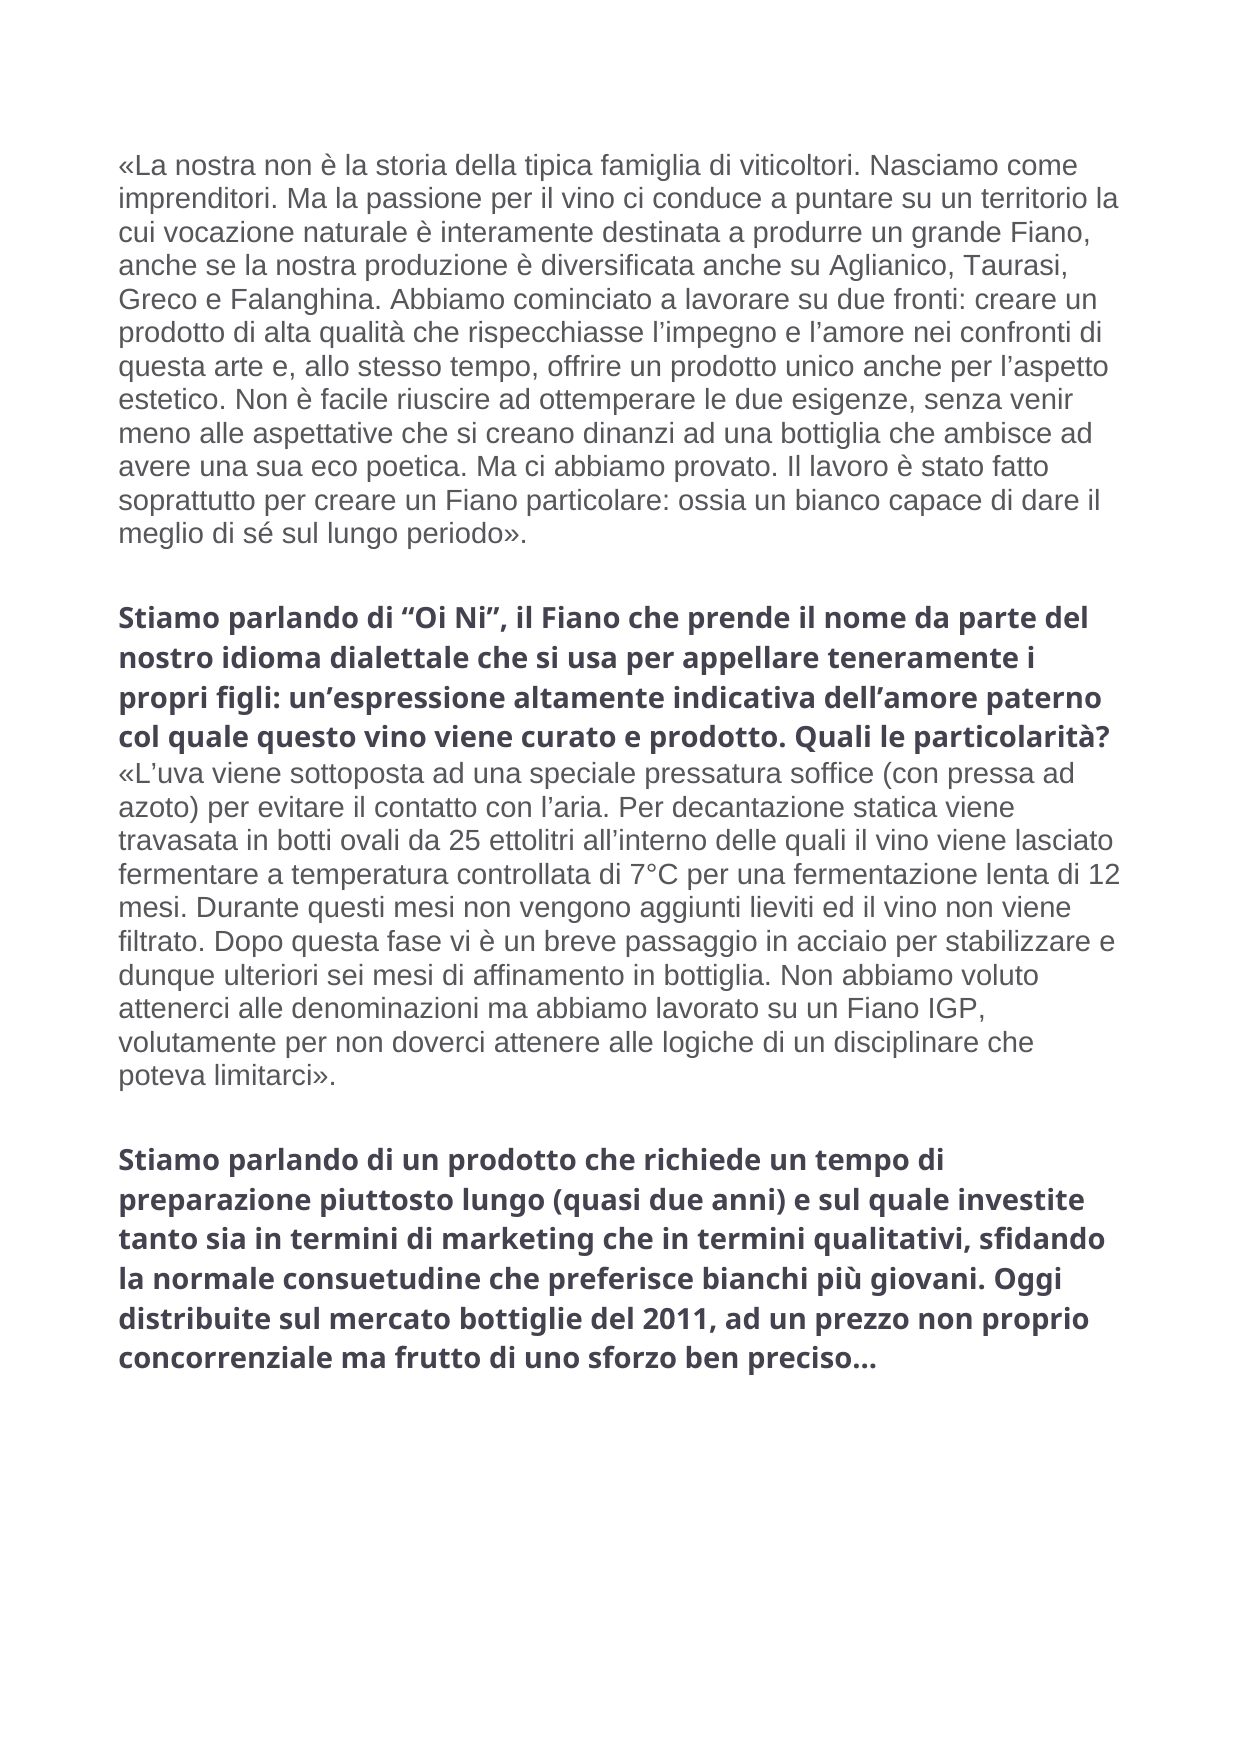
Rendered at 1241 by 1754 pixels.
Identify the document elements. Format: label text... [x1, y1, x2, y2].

text «L’uva viene sottoposta ad una speciale pressatura soffice (con pressa ad azoto) per evitare il contatto con l’aria. Per decantazione statica viene travasata in botti ovali da 25 ettolitri all’interno delle quali il vino viene lasciato fermentare a temperatura controllata di 7°C per una fermentazione lenta di 12 mesi. Durante questi mesi non vengono aggiunti lieviti ed il vino non viene filtrato. Dopo questa fase vi è un breve passaggio in acciaio per stabilizzare e dunque ulteriori sei mesi di affinamento in bottiglia. Non abbiamo voluto attenerci alle denominazioni ma abbiamo lavorato su un Fiano IGP, volutamente per non doverci attenere alle logiche di un disciplinare che poteva limitarci». [118, 756, 1122, 1092]
text Stiamo parlando di un prodotto che richiede un tempo di preparazione piuttosto lungo (quasi due anni) e sul quale investite tanto sia in termini di marketing che in termini qualitativi, sfidando la normale consuetudine che preferisce bianchi più giovani. Oggi distribuite sul mercato bottiglie del 2011, ad un prezzo non proprio concorrenziale ma frutto di uno sforzo ben preciso... [118, 1139, 1122, 1377]
text «La nostra non è la storia della tipica famiglia di viticoltori. Nasciamo come imprenditori. Ma la passione per il vino ci conduce a puntare su un territorio la cui vocazione naturale è interamente destinata a produrre un grande Fiano, anche se la nostra produzione è diversificata anche su Aglianico, Taurasi, Greco e Falanghina. Abbiamo cominciato a lavorare su due fronti: creare un prodotto di alta qualità che rispecchiasse l’impegno e l’amore nei confronti di questa arte e, allo stesso tempo, offrire un prodotto unico anche per l’aspetto estetico. Non è facile riuscire ad ottemperare le due esigenze, senza venir meno alle aspettative che si creano dinanzi ad una bottiglia che ambisce ad avere una sua eco poetica. Ma ci abbiamo provato. Il lavoro è stato fatto soprattutto per creare un Fiano particolare: ossia un bianco capace di dare il meglio di sé sul lungo periodo». [118, 148, 1122, 550]
text Stiamo parlando di “Oi Ni”, il Fiano che prende il nome da parte del nostro idioma dialettale che si usa per appellare teneramente i propri figli: un’espressione altamente indicativa dell’amore paterno col quale questo vino viene curato e prodotto. Quali le particolarità? [118, 598, 1122, 756]
